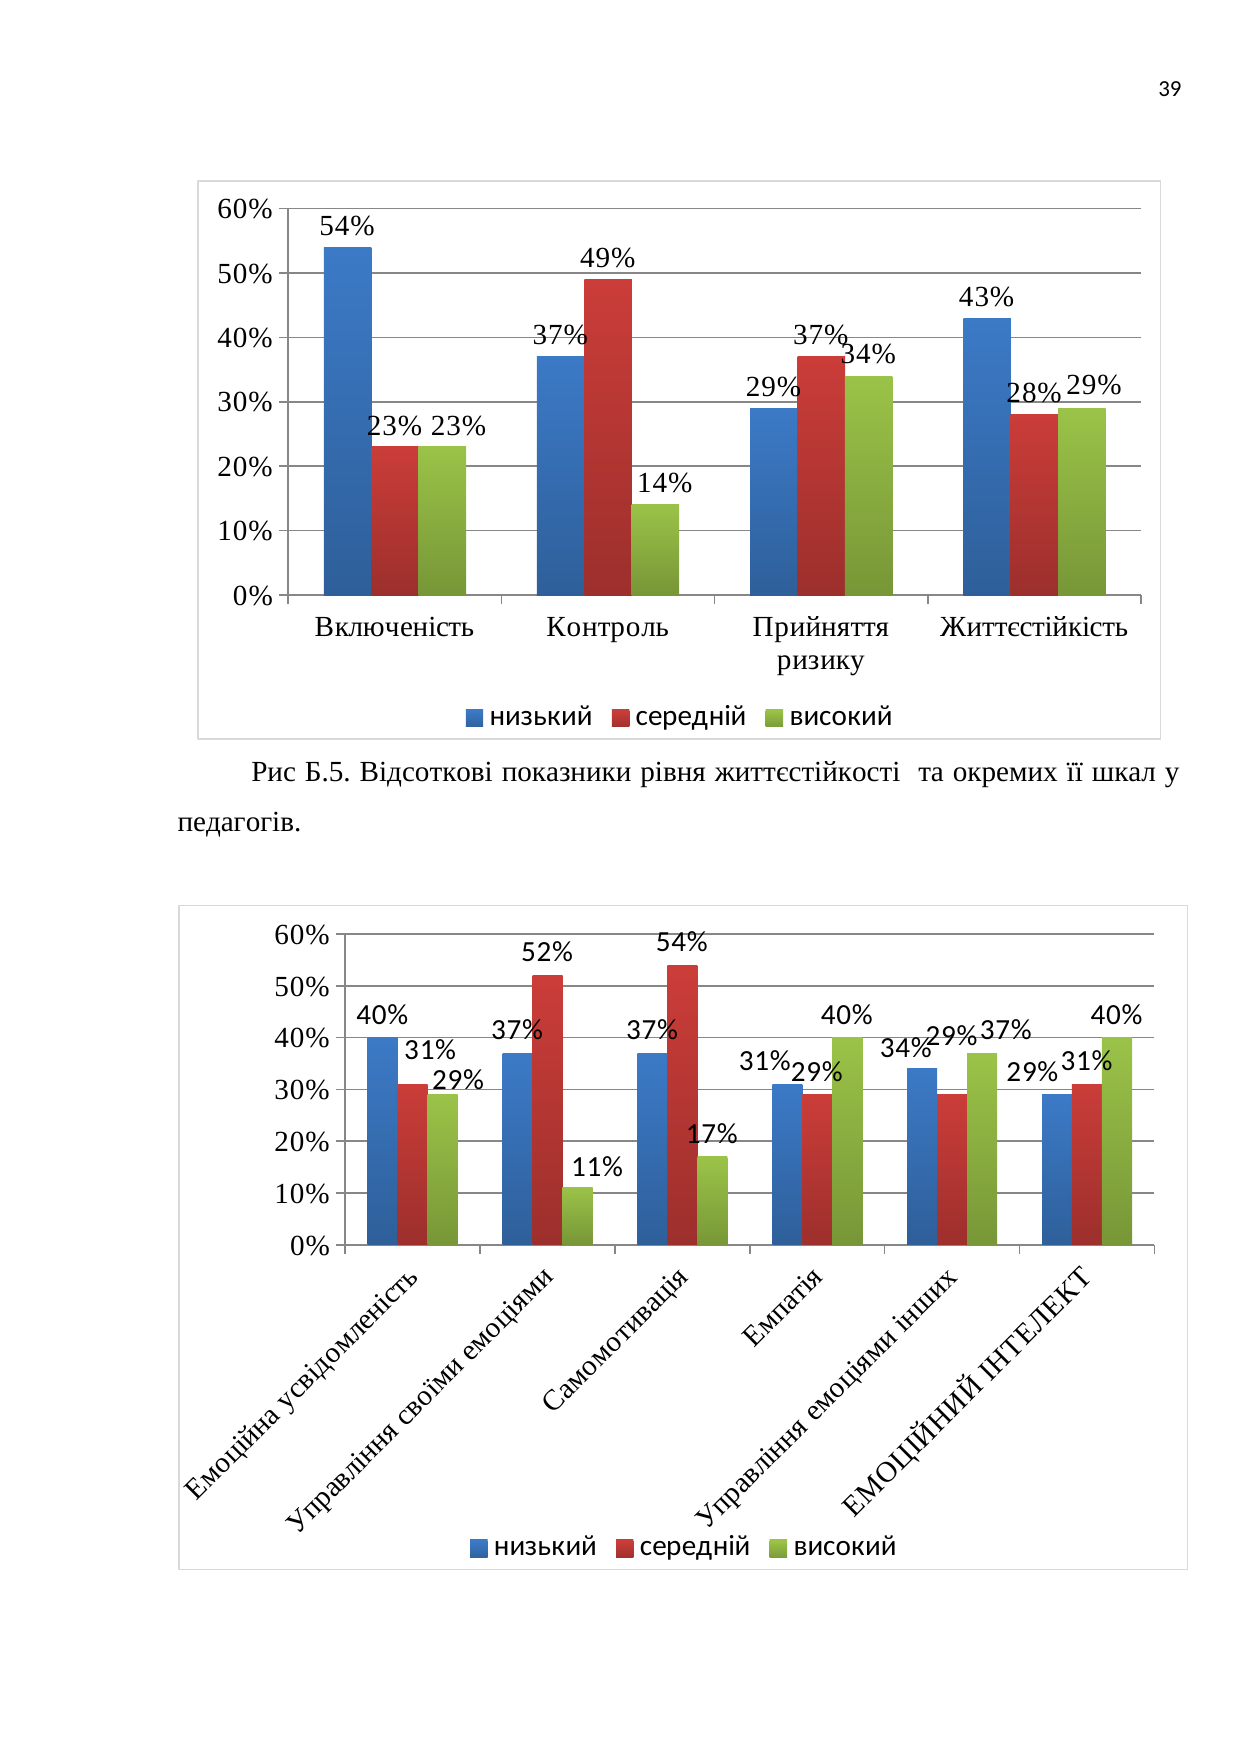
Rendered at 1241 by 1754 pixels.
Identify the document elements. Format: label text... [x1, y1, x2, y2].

text Рис Б.5. Відсоткові показники рівня життєстійкості та окремих її шкал у педагогів. [177, 754, 1181, 838]
